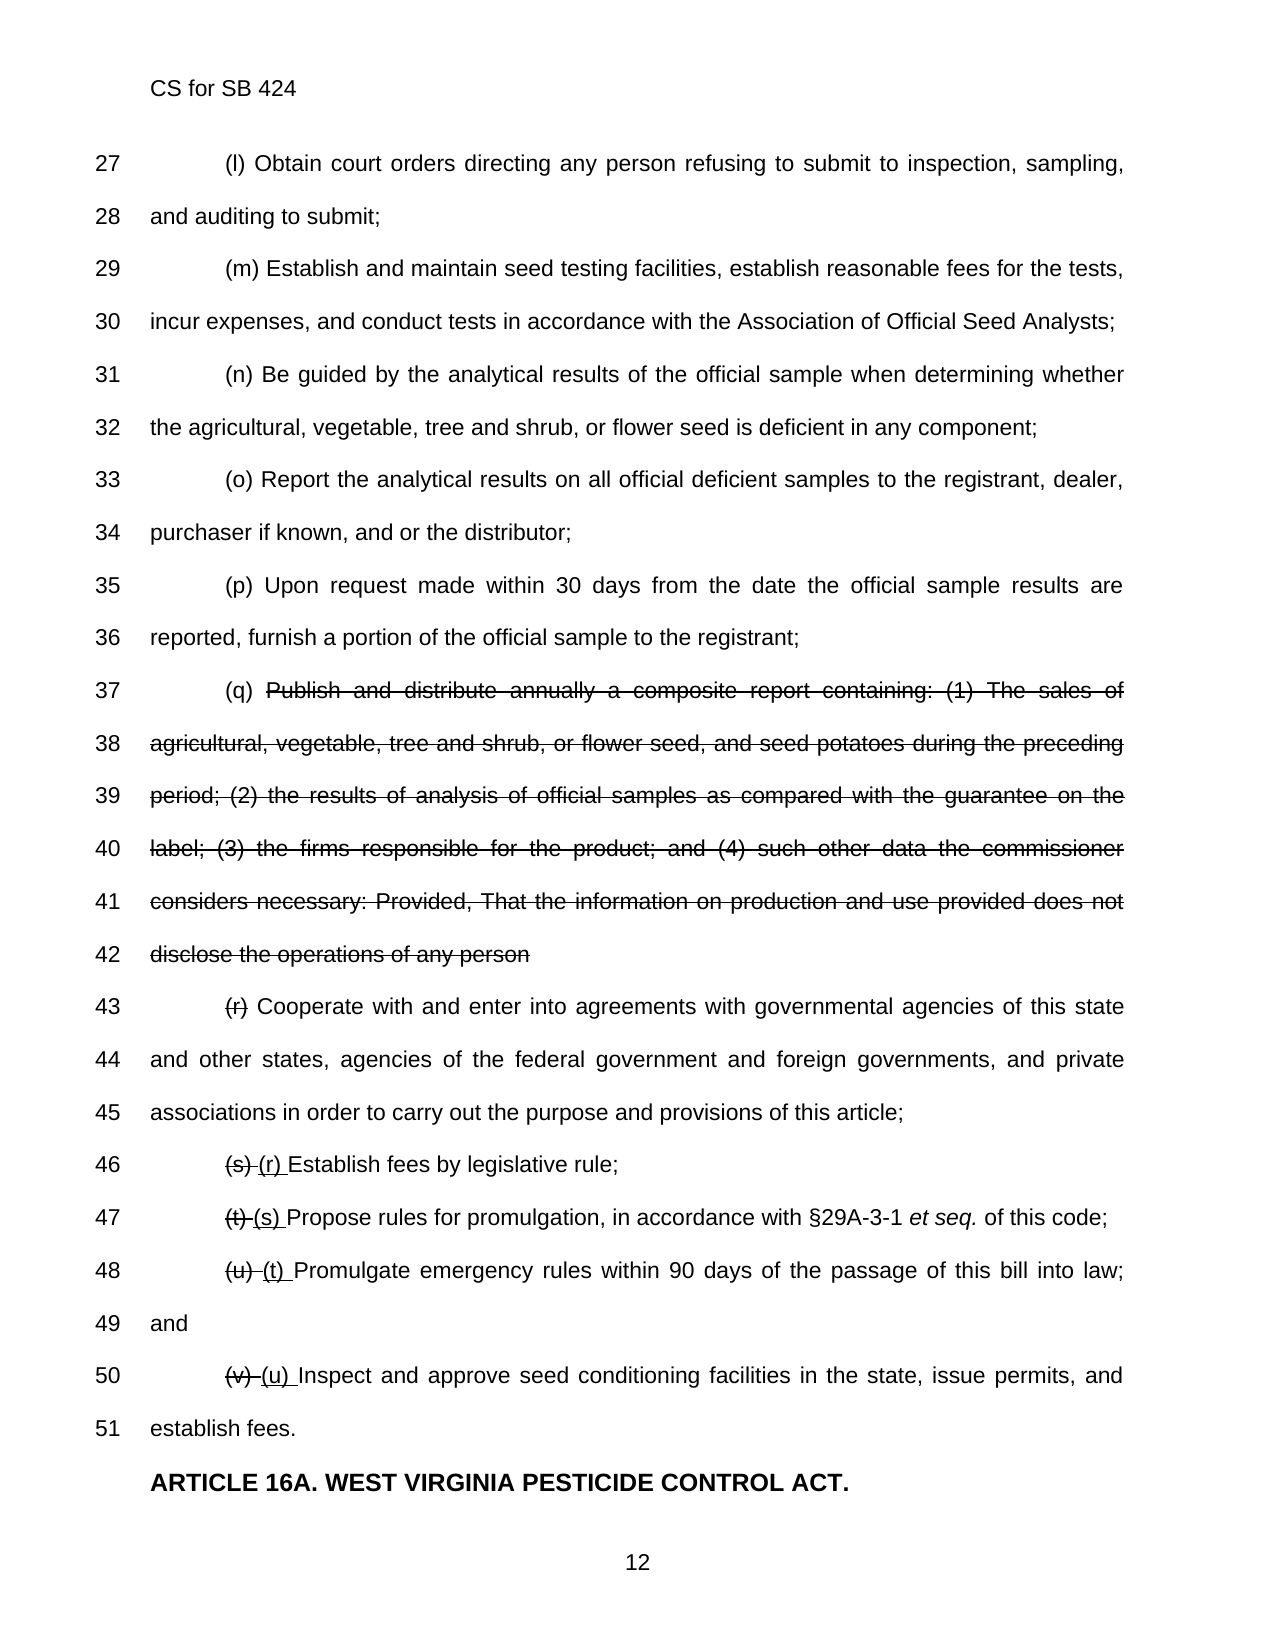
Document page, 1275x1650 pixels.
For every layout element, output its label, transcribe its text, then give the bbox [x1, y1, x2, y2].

text (u) (t) Promulgate emergency rules within 90 days of the passage of this bill into law; and [150, 1257, 1125, 1336]
text (s) (r) Establish fees by legislative rule; [150, 1151, 1125, 1178]
text (t) (s) Propose rules for promulgation, in accordance with §29A-3-1 et seq. of this code; [150, 1204, 1125, 1231]
text (n) Be guided by the analytical results of the official sample when determining whether the agricultural, vegetable, tree and shrub, or flower seed is deficient in any component; [150, 361, 1125, 440]
text (m) Establish and maintain seed testing facilities, establish reasonable fees for the tests, incur expenses, and conduct tests in accordance with the Association of Official Seed Analysts; [150, 255, 1125, 334]
subtitle article 16a. west virginia pesticide control act. [150, 1468, 1125, 1496]
text (o) Report the analytical results on all official deficient samples to the registrant, dealer, purchaser if known, and or the distributor; [150, 466, 1125, 545]
text (r) Cooperate with and enter into agreements with governmental agencies of this state and other states, agencies of the federal government and foreign governments, and private associations in order to carry out the purpose and provisions of this article; [150, 993, 1125, 1125]
text (q) Publish and distribute annually a composite report containing: (1) The sales of agricultural, vegetable, tree and shrub, or flower seed, and seed potatoes during the preceding period; (2) the results of analysis of official samples as compared with the guarantee on the label; (3) the firms responsible for the product; and (4) such other data the commissioner considers necessary: Provided, That the information on production and use provided does not disclose the operations of any person [150, 677, 1125, 797]
text (v) (u) Inspect and approve seed conditioning facilities in the state, issue permits, and establish fees. [150, 1362, 1125, 1441]
text (l) Obtain court orders directing any person refusing to submit to inspection, sampling, and auditing to submit; [150, 150, 1125, 229]
text (p) Upon request made within 30 days from the date the official sample results are reported, furnish a portion of the official sample to the registrant; [150, 572, 1125, 651]
text (q) Publish and distribute annually a composite report containing: (1) The sales of agricultural, vegetable, tree and shrub, or flower seed, and seed potatoes during the preceding period; (2) the results of analysis of official samples as compared with the guarantee on the label; (3) the firms responsible for the product; and (4) such other data the commissioner considers necessary: Provided, That the information on production and use provided does not disclose the operations of any person [150, 798, 1125, 967]
